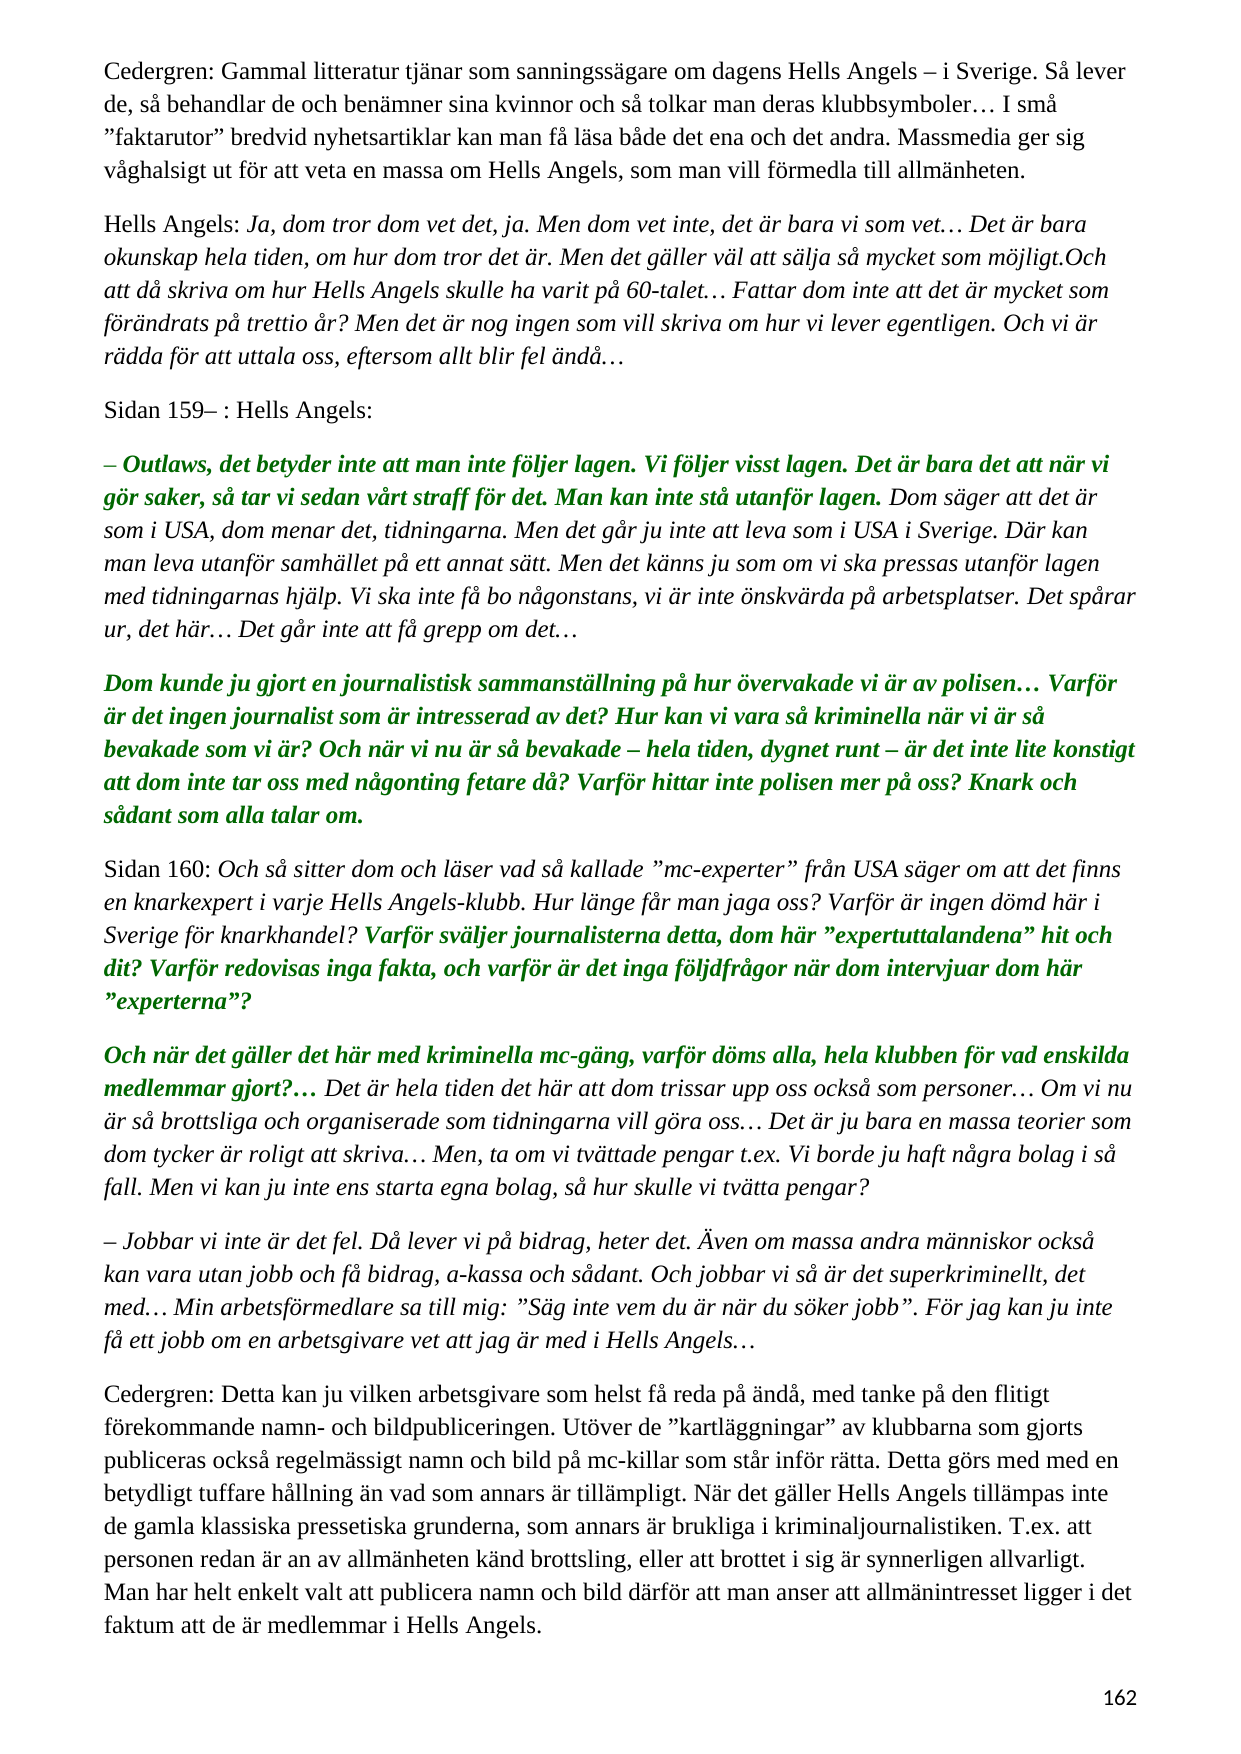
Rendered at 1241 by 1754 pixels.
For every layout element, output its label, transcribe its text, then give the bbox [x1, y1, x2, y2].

text – Outlaws, det betyder inte att man inte följer lagen. Vi följer visst lagen. Det är bara det att när vi gör saker, så tar vi sedan vårt straff för det. Man kan inte stå utanför lagen. Dom säger att det är som i USA, dom menar det, tidningarna. Men det går ju inte att leva som i USA i Sverige. Där kan man leva utanför samhället på ett annat sätt. Men det känns ju som om vi ska pressas utanför lagen med tidningarnas hjälp. Vi ska inte få bo någonstans, vi är inte önskvärda på arbetsplatser. Det spårar ur, det här… Det går inte att få grepp om det… [103, 449, 1137, 643]
text Och när det gäller det här med kriminella mc-gäng, varför döms alla, hela klubben för vad enskilda medlemmar gjort?… Det är hela tiden det här att dom trissar upp oss också som personer… Om vi nu är så brottsliga och organiserade som tidningarna vill göra oss… Det är ju bara en massa teorier som dom tycker är roligt att skriva… Men, ta om vi tvättade pengar t.ex. Vi borde ju haft några bolag i så fall. Men vi kan ju inte ens starta egna bolag, så hur skulle vi tvätta pengar? [103, 1040, 1137, 1201]
text Sidan 159– : Hells Angels: [103, 395, 1137, 424]
text Dom kunde ju gjort en journalistisk sammanställning på hur övervakade vi är av polisen… Varför är det ingen journalist som är intresserad av det? Hur kan vi vara så kriminella när vi är så bevakade som vi är? Och när vi nu är så bevakade – hela tiden, dygnet runt – är det inte lite konstigt att dom inte tar oss med någonting fetare då? Varför hittar inte polisen mer på oss? Knark och sådant som alla talar om. [103, 668, 1137, 829]
text – Jobbar vi inte är det fel. Då lever vi på bidrag, heter det. Även om massa andra människor också kan vara utan jobb och få bidrag, a-kassa och sådant. Och jobbar vi så är det superkriminellt, det med… Min arbetsförmedlare sa till mig: ”Säg inte vem du är när du söker jobb”. För jag kan ju inte få ett jobb om en arbetsgivare vet att jag är med i Hells Angels… [103, 1226, 1137, 1353]
text Hells Angels: Ja, dom tror dom vet det, ja. Men dom vet inte, det är bara vi som vet… Det är bara okunskap hela tiden, om hur dom tror det är. Men det gäller väl att sälja så mycket som möjligt.Och att då skriva om hur Hells Angels skulle ha varit på 60-talet… Fattar dom inte att det är mycket som förändrats på trettio år? Men det är nog ingen som vill skriva om hur vi lever egentligen. Och vi är rädda för att uttala oss, eftersom allt blir fel ändå… [103, 209, 1137, 370]
text Sidan 160: Och så sitter dom och läser vad så kallade ”mc-experter” från USA säger om att det finns en knarkexpert i varje Hells Angels-klubb. Hur länge får man jaga oss? Varför är ingen dömd här i Sverige för knarkhandel? Varför sväljer journalisterna detta, dom här ”expertuttalandena” hit och dit? Varför redovisas inga fakta, och varför är det inga följdfrågor när dom intervjuar dom här ”experterna”? [103, 854, 1137, 1015]
text Cedergren: Gammal litteratur tjänar som sanningssägare om dagens Hells Angels – i Sverige. Så lever de, så behandlar de och benämner sina kvinnor och så tolkar man deras klubbsymboler… I små ”faktarutor” bredvid nyhetsartiklar kan man få läsa både det ena och det andra. Massmedia ger sig våghalsigt ut för att veta en massa om Hells Angels, som man vill förmedla till allmänheten. [103, 56, 1137, 184]
text Cedergren: Detta kan ju vilken arbetsgivare som helst få reda på ändå, med tanke på den flitigt förekommande namn- och bildpubliceringen. Utöver de ”kartläggningar” av klubbarna som gjorts publiceras också regelmässigt namn och bild på mc-killar som står inför rätta. Detta görs med med en betydligt tuffare hållning än vad som annars är tillämpligt. När det gäller Hells Angels tillämpas inte de gamla klassiska pressetiska grunderna, som annars är brukliga i kriminaljournalistiken. T.ex. att personen redan är an av allmänheten känd brottsling, eller att brottet i sig är synnerligen allvarligt. Man har helt enkelt valt att publicera namn och bild därför att man anser att allmänintresset ligger i det faktum att de är medlemmar i Hells Angels. [103, 1379, 1137, 1638]
